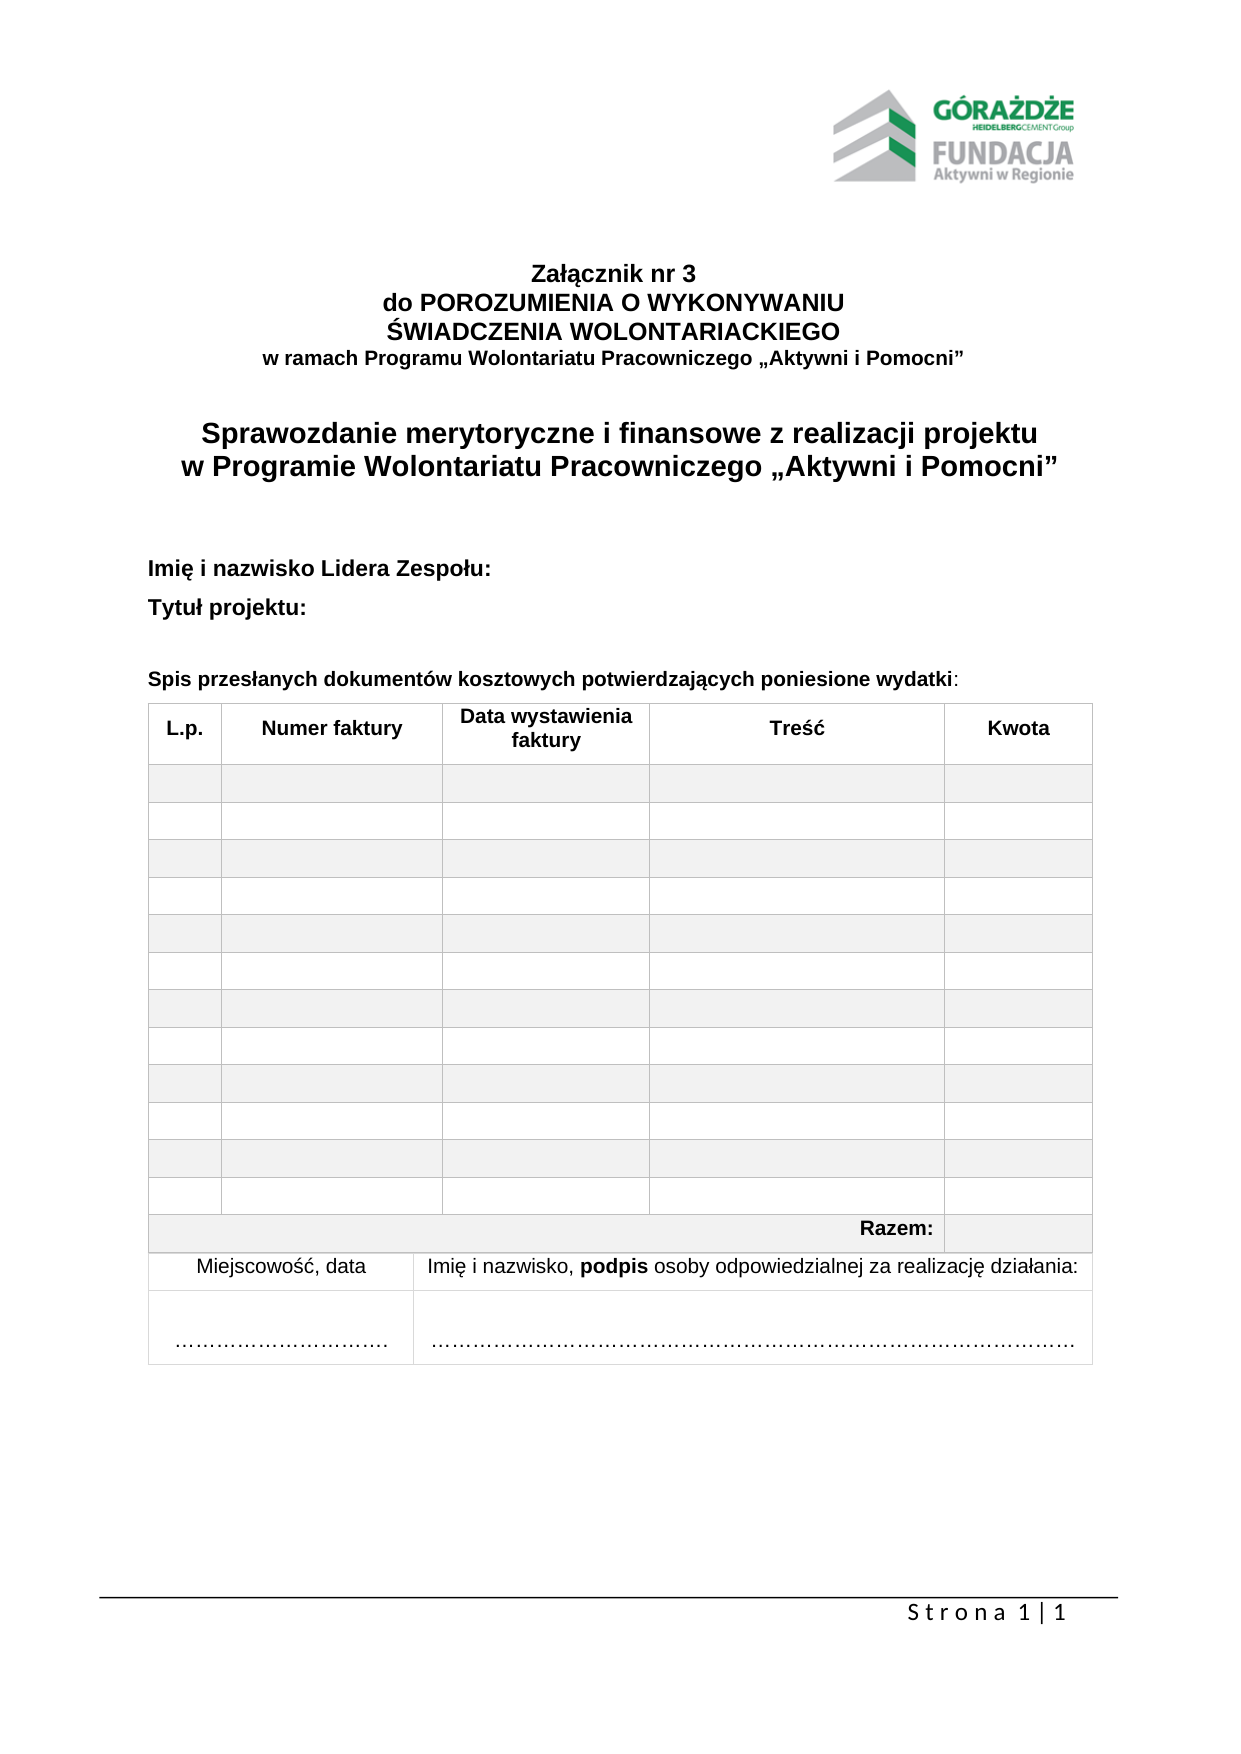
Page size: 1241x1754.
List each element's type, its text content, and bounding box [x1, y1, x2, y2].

table_cell [443, 840, 649, 877]
table_cell [650, 1103, 944, 1139]
table_header Data wystawienia faktury [443, 704, 649, 764]
table_header Numer faktury [222, 704, 442, 764]
text Załącznik nr 3 [148, 259, 1079, 288]
table_cell [149, 803, 221, 839]
table_cell [443, 1065, 649, 1102]
table_cell [222, 1103, 442, 1139]
table_cell [945, 1215, 1092, 1252]
table_cell [945, 1140, 1092, 1177]
table_cell [443, 915, 649, 952]
text ŚWIADCZENIA WOLONTARIACKIEGO [148, 317, 1079, 346]
table_cell [443, 878, 649, 914]
table_cell [222, 1178, 442, 1214]
table_header Kwota [945, 704, 1092, 764]
table_cell [149, 1028, 221, 1064]
table_cell [149, 878, 221, 914]
table_cell [650, 1028, 944, 1064]
table_header Treść [650, 704, 944, 764]
table_cell …………………………. [149, 1291, 413, 1364]
table_cell [443, 765, 649, 802]
text Spis przesłanych dokumentów kosztowych potwierdzających poniesione wydatki: [148, 666, 1093, 690]
table_cell [945, 765, 1092, 802]
table_cell ………………………………………………………………………………… [414, 1291, 1092, 1364]
table_cell [650, 1178, 944, 1214]
text w ramach Programu Wolontariatu Pracowniczego „Aktywni i Pomocni” [148, 346, 1079, 370]
table_cell [945, 953, 1092, 989]
table_cell [149, 915, 221, 952]
table_cell [945, 1028, 1092, 1064]
table_cell [443, 803, 649, 839]
table_cell [149, 1065, 221, 1102]
table_cell [222, 840, 442, 877]
table_cell [443, 953, 649, 989]
table_cell [222, 765, 442, 802]
table_header Miejscowość, data [149, 1254, 413, 1290]
table_cell [650, 878, 944, 914]
table_cell [650, 915, 944, 952]
table_cell Razem: [149, 1215, 944, 1252]
table_cell [650, 1140, 944, 1177]
text Imię i nazwisko Lidera Zespołu: [148, 555, 1093, 582]
table_cell [149, 1103, 221, 1139]
table_cell [443, 1178, 649, 1214]
table_cell [650, 953, 944, 989]
text do POROZUMIENIA O WYKONYWANIU [148, 288, 1079, 317]
table_cell [149, 953, 221, 989]
table_cell [222, 1140, 442, 1177]
table_cell [650, 1065, 944, 1102]
table_cell [945, 840, 1092, 877]
picture [814, 73, 1093, 204]
table_cell [149, 1178, 221, 1214]
table_cell [222, 803, 442, 839]
table_cell [222, 1028, 442, 1064]
table_cell [222, 1065, 442, 1102]
table_header Imię i nazwisko, podpis osoby odpowiedzialnej za realizację działania: [414, 1254, 1092, 1290]
table_cell [222, 878, 442, 914]
table_cell [149, 1140, 221, 1177]
table_cell [650, 840, 944, 877]
table_cell [945, 803, 1092, 839]
table_cell [222, 990, 442, 1027]
table_cell [222, 953, 442, 989]
table_cell [222, 915, 442, 952]
table_cell [945, 878, 1092, 914]
table_cell [443, 1103, 649, 1139]
table_cell [443, 1028, 649, 1064]
table_header L.p. [149, 704, 221, 764]
table_cell [149, 990, 221, 1027]
table_cell [945, 990, 1092, 1027]
table_cell [650, 765, 944, 802]
table_cell [443, 1140, 649, 1177]
table_cell [149, 840, 221, 877]
text Tytuł projektu: [148, 594, 1093, 620]
table_cell [945, 915, 1092, 952]
table_cell [650, 990, 944, 1027]
table_cell [650, 803, 944, 839]
table_cell [945, 1103, 1092, 1139]
table_cell [149, 765, 221, 802]
text Sprawozdanie merytoryczne i finansowe z realizacji projektu w Programie Wolontariatu Pracowniczego „Aktywni i Pomocni” [148, 416, 1093, 483]
table_cell [945, 1065, 1092, 1102]
table_cell [443, 990, 649, 1027]
table_cell [945, 1178, 1092, 1214]
